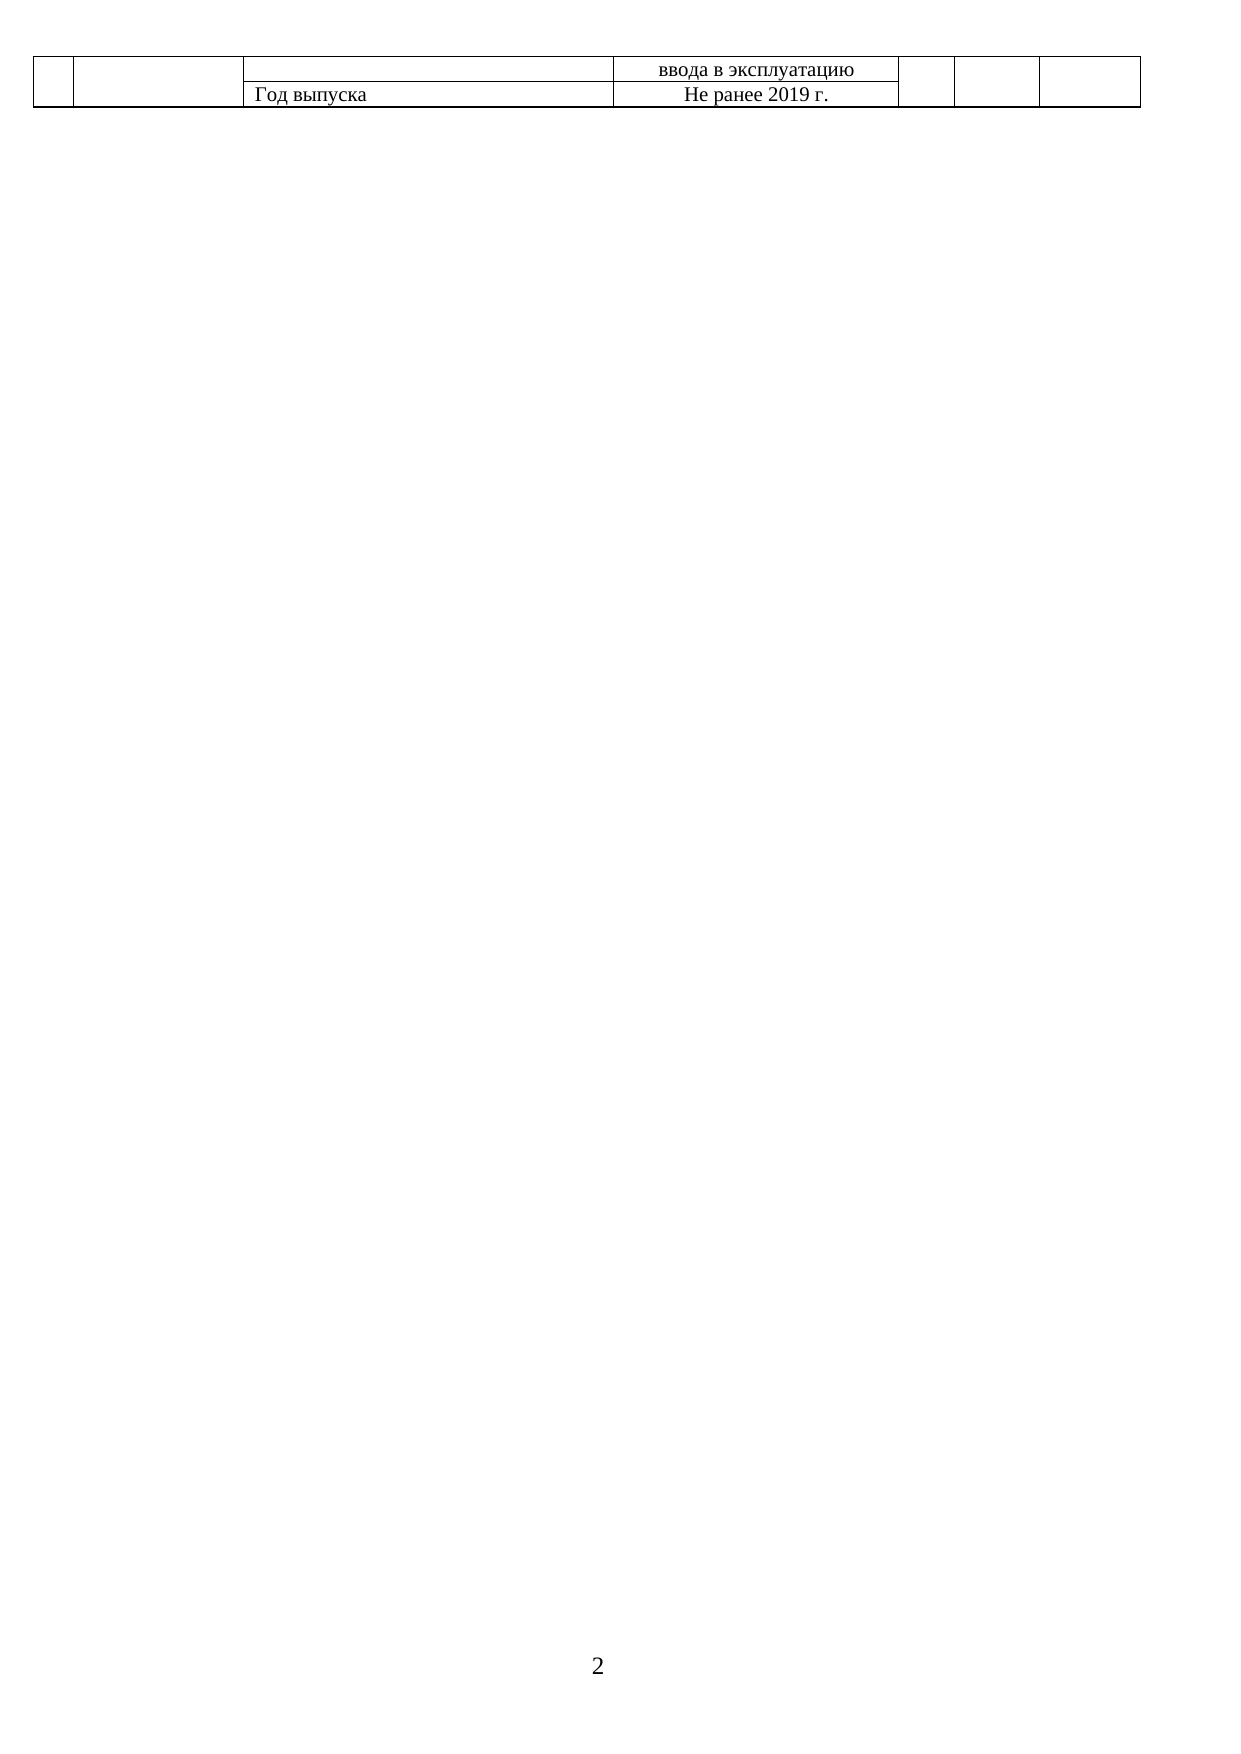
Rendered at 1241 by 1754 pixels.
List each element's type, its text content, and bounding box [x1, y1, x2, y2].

table_cell Год выпуска [244, 82, 613, 106]
table_cell Гарантия [244, 57, 613, 81]
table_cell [614, 57, 898, 81]
table_cell Не ранее 2019 г. [614, 82, 898, 106]
